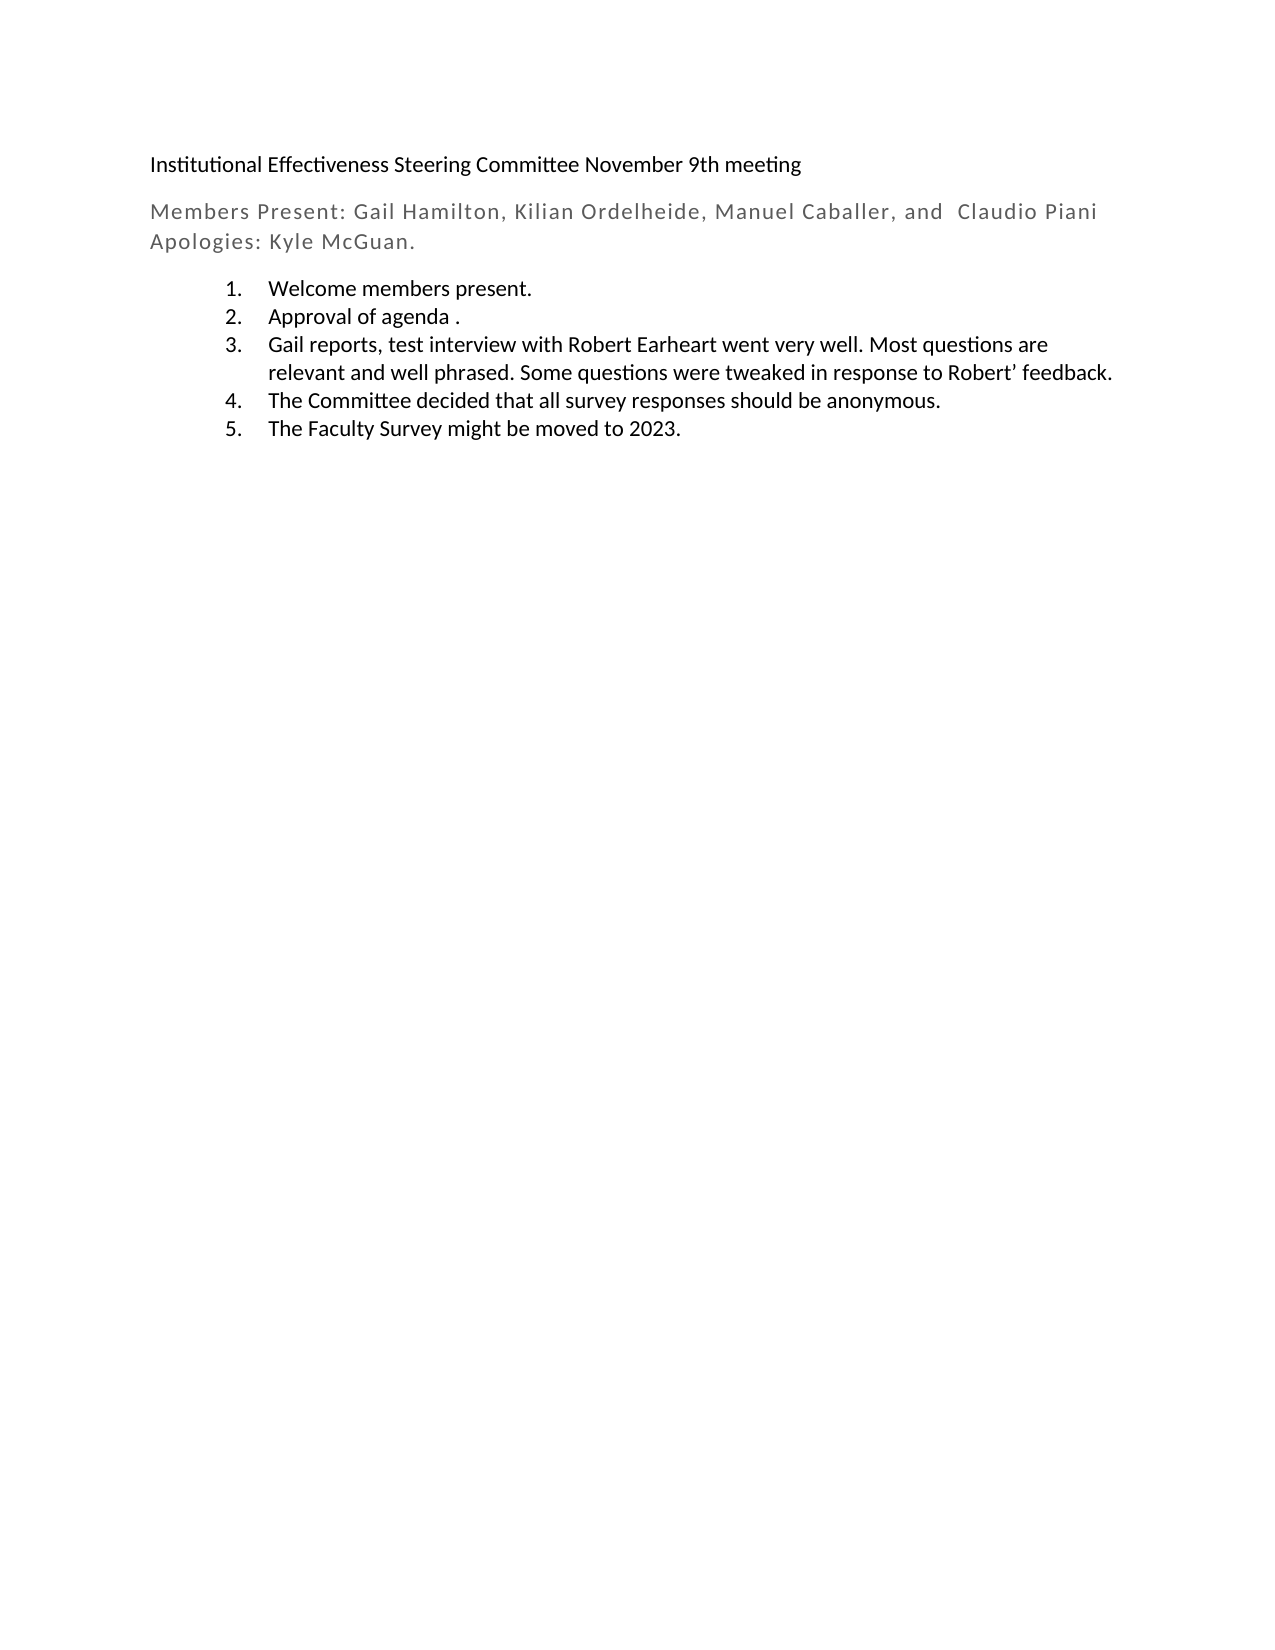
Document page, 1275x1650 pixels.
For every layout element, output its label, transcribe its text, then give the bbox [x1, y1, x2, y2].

text Institutional Effectiveness Steering Committee November 9th meeting [150, 150, 1125, 178]
subtitle Members Present: Gail Hamilton, Kilian Ordelheide, Manuel Caballer, and Claudio Piani Apologies: Kyle McGuan. [150, 197, 1125, 255]
list Welcome members present. [225, 274, 1125, 302]
list The Committee decided that all survey responses should be anonymous. [225, 386, 1125, 414]
list Approval of agenda . [225, 302, 1125, 330]
list Gail reports, test interview with Robert Earheart went very well. Most questions are relevant and well phrased. Some questions were tweaked in response to Robert’ feedback. [225, 330, 1125, 386]
list The Faculty Survey might be moved to 2023. [225, 414, 1125, 442]
